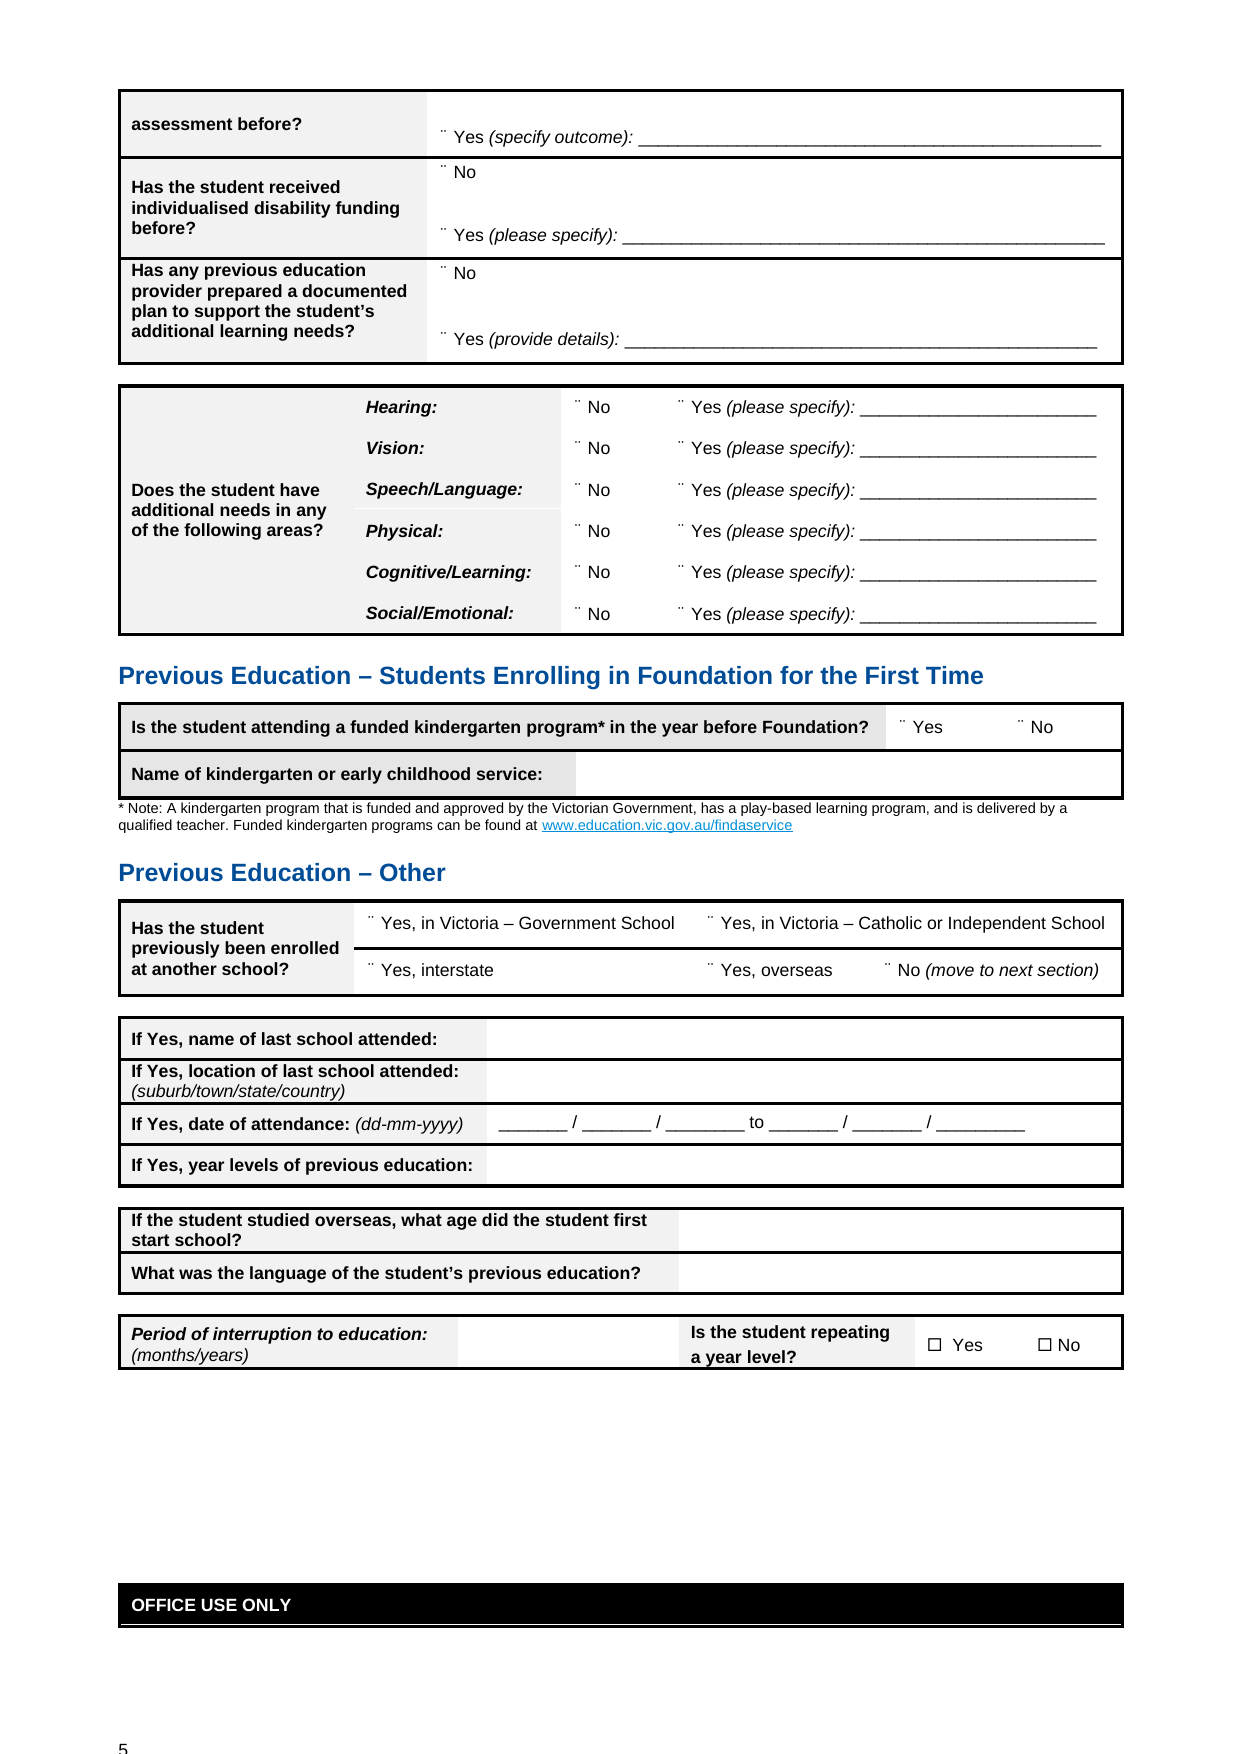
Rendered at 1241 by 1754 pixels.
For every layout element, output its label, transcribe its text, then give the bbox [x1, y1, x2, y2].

subtitle * Note: A kindergarten program that is funded and approved by the Victorian Government, has a play-based learning program, and is delivered by a qualified teacher. Funded kindergarten programs can be found at www.education.vic.gov.au/findaservice [118, 800, 1122, 833]
table_cell ¨ No [561, 550, 664, 591]
table_header Hearing: [354, 388, 561, 426]
table_header ¨ Yes (please specify): ________________________ [664, 388, 1121, 426]
table_cell ¨ No [561, 509, 664, 550]
table_header Period of interruption to education: (months/years) [121, 1317, 458, 1367]
table_header ¨ No [561, 388, 664, 426]
table_header [458, 1317, 679, 1367]
subtitle Previous Education – Other [118, 858, 1122, 887]
table_header ¨ No [1004, 705, 1121, 749]
table_cell What was the language of the student’s previous education? [121, 1254, 679, 1292]
table_cell ¨ No (move to next section) [871, 950, 1121, 994]
table_cell If Yes, location of last school attended: (suburb/town/state/country) [121, 1061, 487, 1102]
table_cell ¨ Yes (please specify): ________________________ [664, 426, 1121, 467]
table_cell Has the student received individualised disability funding before? [121, 159, 427, 257]
table_header [679, 1210, 1121, 1251]
table_header No [1019, 1317, 1121, 1367]
table_cell ¨ No [561, 426, 664, 467]
table_header Has the student previously been enrolled at another school? [121, 903, 354, 994]
table_cell Has any previous education provider prepared a documented plan to support the student’s additional learning needs? [121, 260, 427, 362]
table_header ¨ Yes, in Victoria – Catholic or Independent School [694, 903, 1121, 947]
table_cell [679, 1254, 1121, 1292]
table_cell _______ / _______ / ________ to _______ / _______ / _________ [487, 1105, 1121, 1143]
table_header If the student studied overseas, what age did the student first start school? [121, 1210, 679, 1251]
table_cell Vision: [354, 426, 561, 467]
table_header ¨ Yes, in Victoria – Government School [354, 903, 694, 947]
table_cell ¨ Yes (please specify): _________________________________________________ [427, 184, 1121, 257]
table_cell Social/Emotional: [354, 591, 561, 632]
table_header OFFICE USE ONLY [121, 1586, 1121, 1624]
table_header Yes [915, 1317, 1019, 1367]
table_header Is the student repeating a year level? [679, 1317, 915, 1367]
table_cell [121, 92, 427, 156]
table_header ¨ Yes [886, 705, 1004, 749]
table_cell Physical: [354, 509, 561, 550]
table_cell ¨ No [427, 159, 1121, 184]
table_cell If Yes, year levels of previous education: [121, 1146, 487, 1184]
table_cell Name of kindergarten or early childhood service: [121, 752, 576, 796]
table_cell ¨ Yes (provide details): ________________________________________________ [427, 285, 1121, 362]
table_header Does the student have additional needs in any of the following areas? [121, 388, 354, 632]
table_header [487, 1019, 1121, 1058]
table_cell ¨ No [427, 260, 1121, 285]
table_cell [487, 1061, 1121, 1102]
table_header If Yes, name of last school attended: [121, 1019, 487, 1058]
table_header Is the student attending a funded kindergarten program* in the year before Foundation? [121, 705, 886, 749]
table_cell Speech/Language: [354, 467, 561, 508]
table_cell ¨ Yes, interstate [354, 950, 694, 994]
table_cell ¨ Yes (please specify): ________________________ [664, 509, 1121, 550]
table_cell [487, 1146, 1121, 1184]
table_cell ¨ Yes (please specify): ________________________ [664, 550, 1121, 591]
table_cell ¨ Yes (please specify): ________________________ [664, 591, 1121, 632]
table_cell [576, 752, 1121, 796]
table_cell If Yes, date of attendance: (dd-mm-yyyy) [121, 1105, 487, 1143]
table_cell ¨ Yes, overseas [694, 950, 871, 994]
subtitle Previous Education – Students Enrolling in Foundation for the First Time [118, 661, 1122, 689]
table_cell ¨ Yes (specify outcome): _______________________________________________ [427, 92, 1121, 156]
table_cell ¨ No [561, 591, 664, 632]
table_cell Cognitive/Learning: [354, 550, 561, 591]
table_cell ¨ No [561, 467, 664, 508]
table_cell ¨ Yes (please specify): ________________________ [664, 467, 1121, 508]
